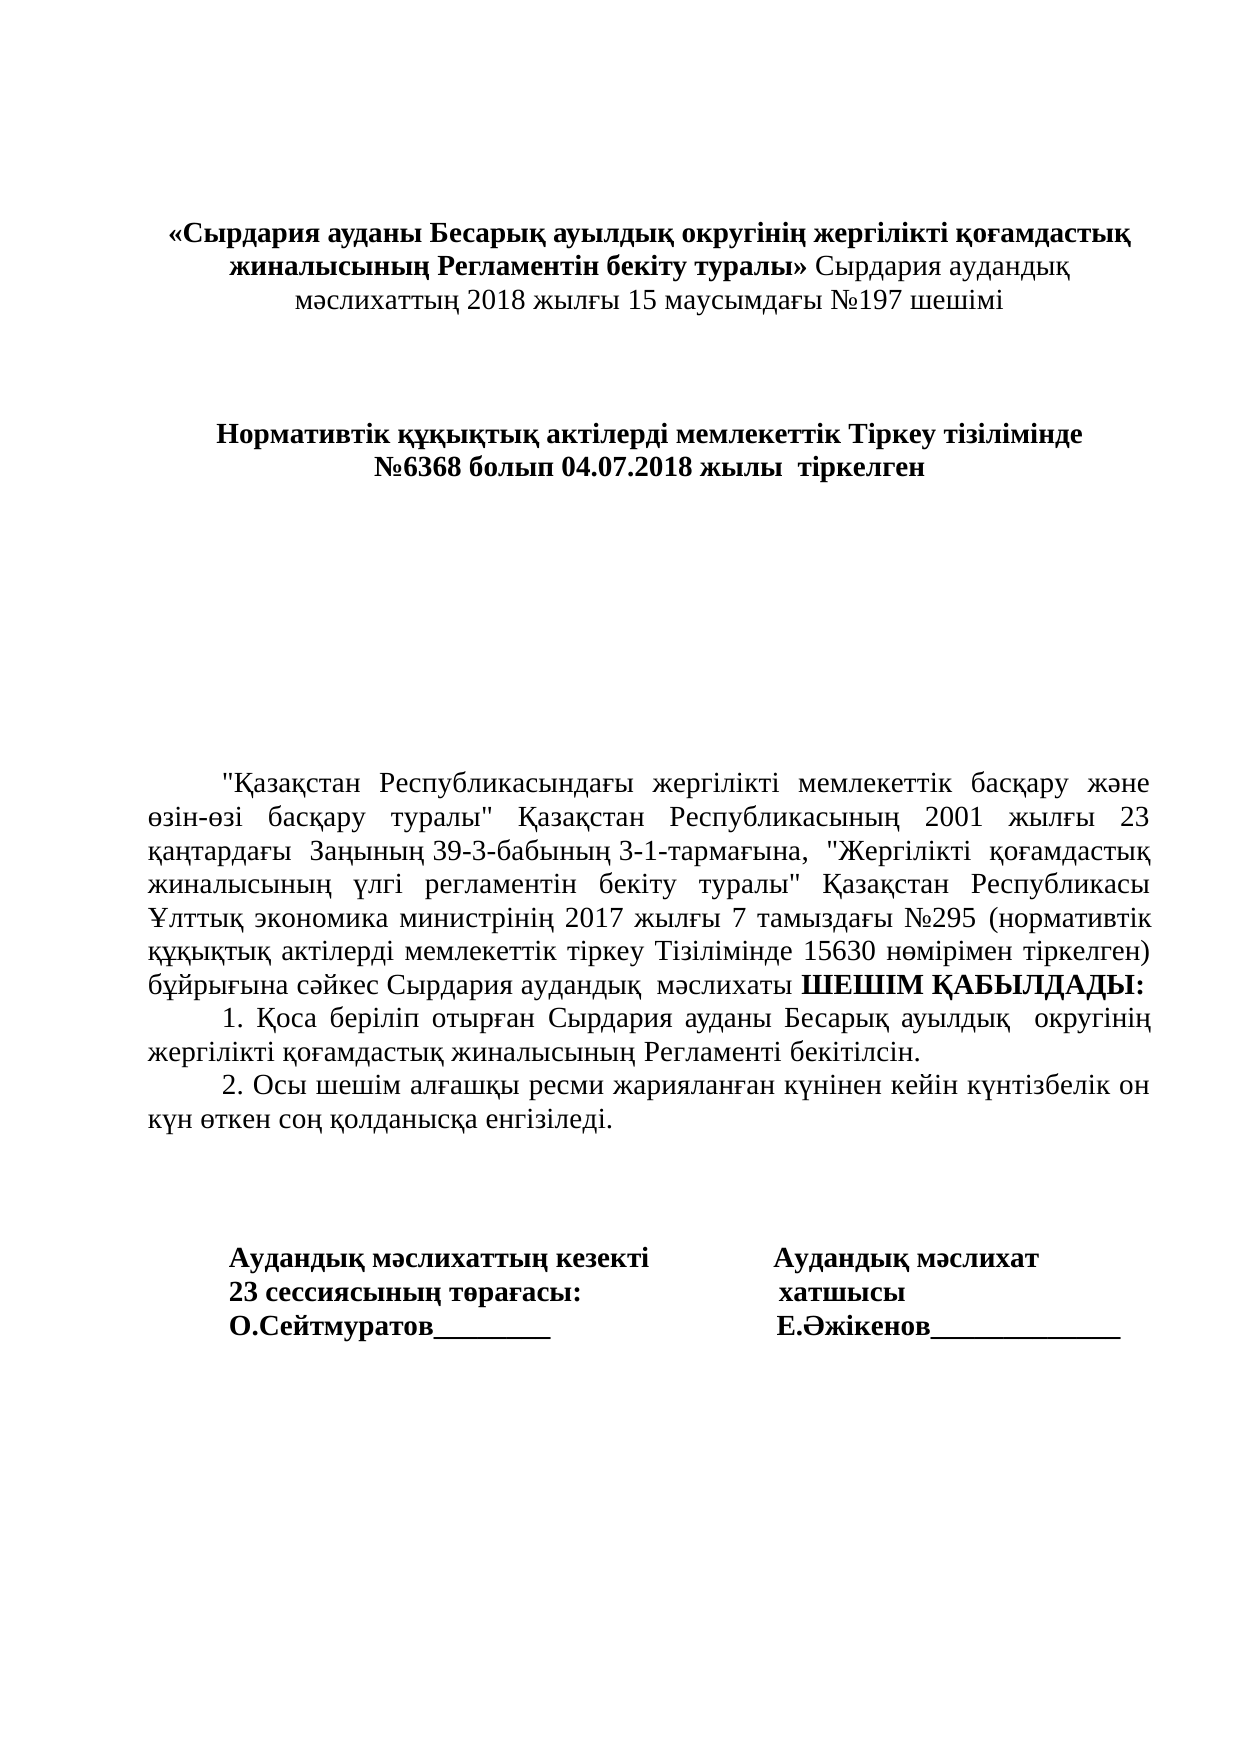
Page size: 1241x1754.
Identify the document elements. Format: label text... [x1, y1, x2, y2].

text 23 сессиясының төрағасы: хатшысы [148, 1274, 1152, 1308]
text Нормативтік құқықтық актілерді мемлекеттік Тіркеу тізілімінде [148, 416, 1152, 449]
text Аудандық мәслихаттың кезекті Аудандық мәслихат [148, 1241, 1152, 1274]
text 1. Қоса беріліп отырған Сырдария ауданы Бесарық ауылдық округінің жергілікті қоғамдастық жиналысының Регламенті бекітілсін. [148, 1000, 1152, 1067]
text "Қазақстан Республикасындағы жергілікті мемлекеттік басқару және өзін-өзі басқару туралы" Қазақстан Республикасының 2001 жылғы 23 қаңтардағы Заңының 39-3-бабының 3-1-тармағына, "Жергілікті қоғамдастық жиналысының үлгі регламентін бекіту туралы" Қазақстан Республикасы Ұлттық экономика министрінің 2017 жылғы 7 тамыздағы №295 (нормативтiк құқықтық актiлердi мемлекеттiк тiркеу Тiзiлiмiнде 15630 нөмiрiмен тiркелген) бұйрығына сәйкес Сырдария аудандық мәслихаты ШЕШІМ ҚАБЫЛДАДЫ: [148, 766, 1152, 1000]
text «Сырдария ауданы Бесарық ауылдық округінің жергілікті қоғамдастық [148, 215, 1152, 248]
text 2. Осы шешім алғашқы ресми жарияланған күнінен кейін күнтізбелік он күн өткен соң қолданысқа енгізіледі. [148, 1067, 1152, 1134]
text №6368 болып 04.07.2018 жылы тіркелген [148, 449, 1152, 483]
text О.Сейтмуратов________ Е.Әжікенов_____________ [148, 1308, 1152, 1341]
text жиналысының Регламентін бекіту туралы» Сырдария аудандық мәслихаттың 2018 жылғы 15 маусымдағы №197 шешімі [148, 248, 1152, 315]
